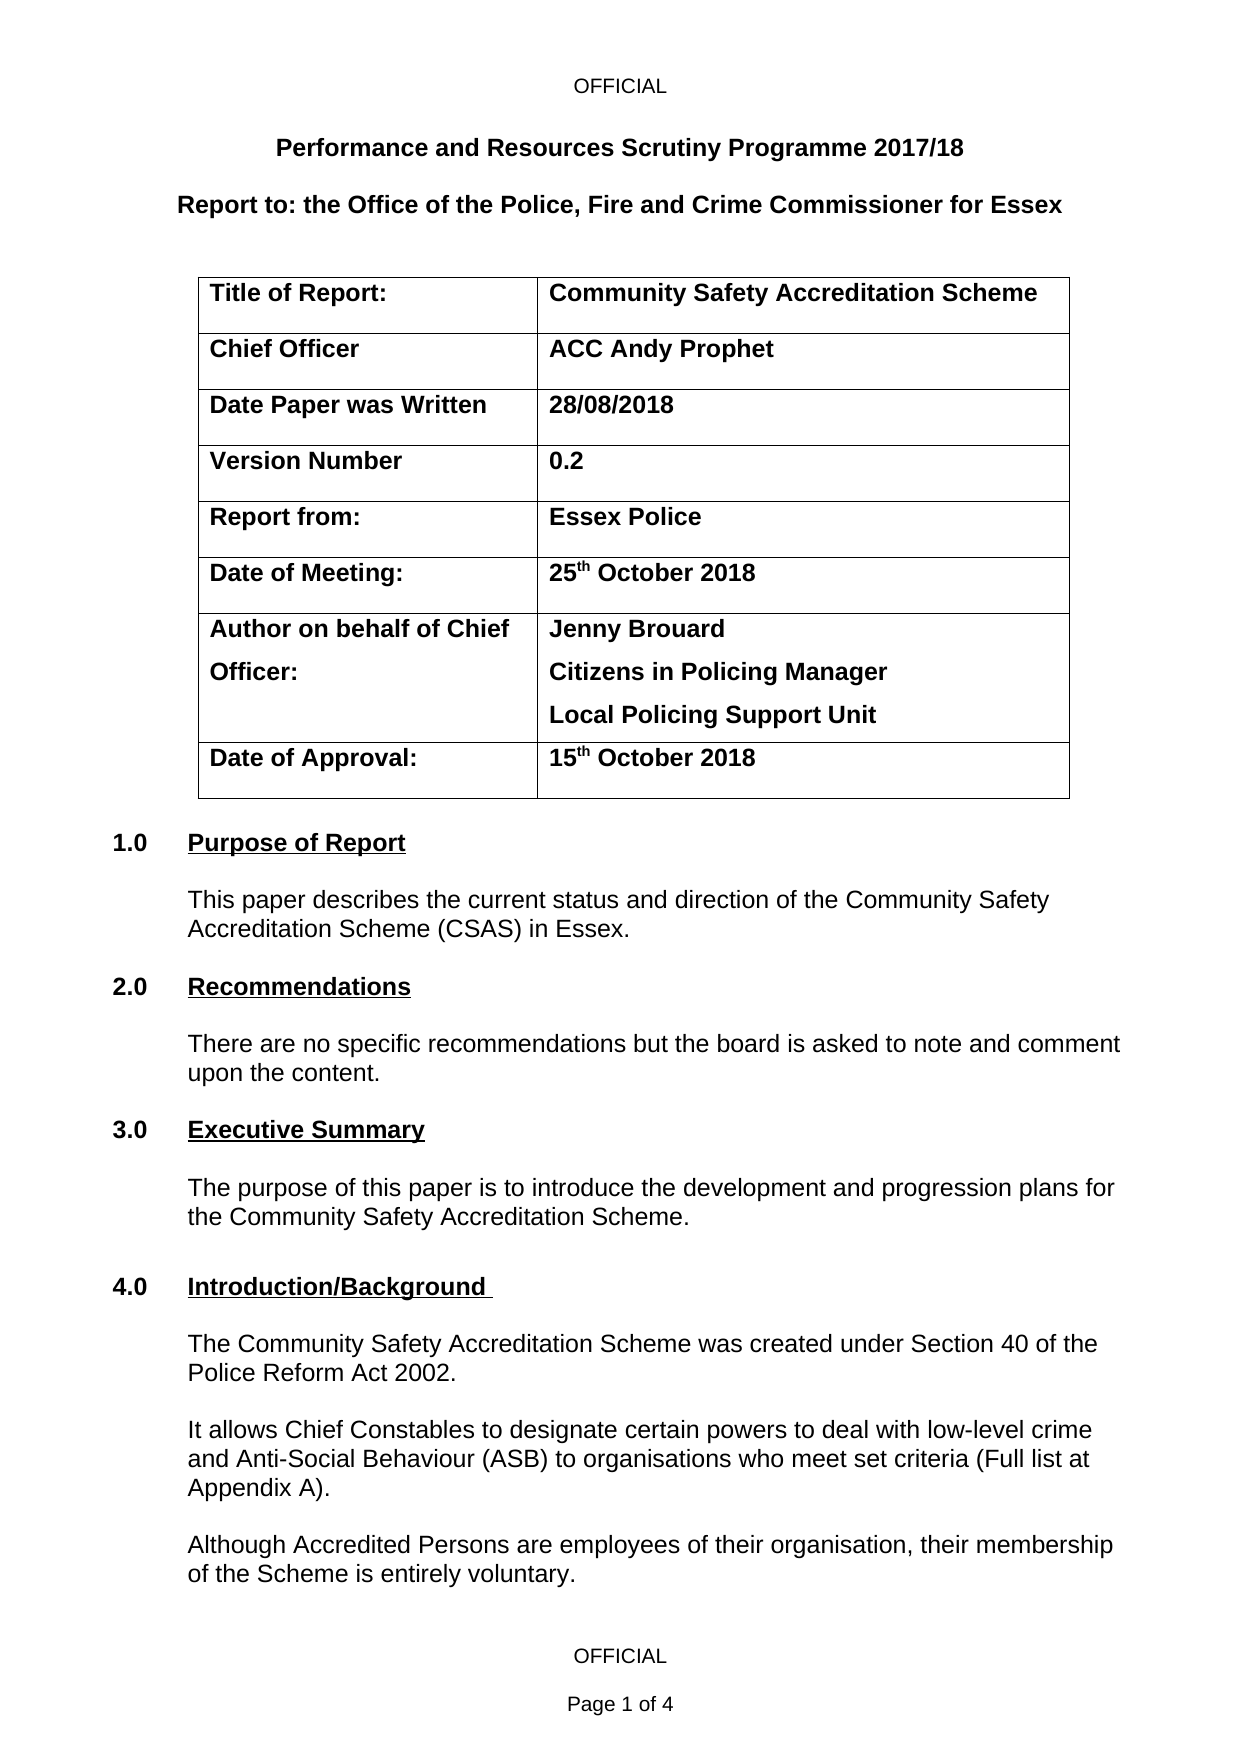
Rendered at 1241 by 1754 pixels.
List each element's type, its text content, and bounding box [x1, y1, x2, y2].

list Recommendations [112, 972, 1128, 1000]
table_cell Date of Meeting: [199, 558, 537, 613]
text There are no specific recommendations but the board is asked to note and comment upon the content. [187, 1029, 1128, 1087]
text Performance and Resources Scrutiny Programme 2017/18 [112, 133, 1128, 162]
list Purpose of Report [112, 828, 1128, 857]
table_cell Jenny Brouard Citizens in Policing Manager Local Policing Support Unit [538, 614, 1069, 742]
table_header Community Safety Accreditation Scheme [538, 278, 1069, 333]
text Report to: the Office of the Police, Fire and Crime Commissioner for Essex [112, 190, 1128, 219]
table_cell ACC Andy Prophet [538, 334, 1069, 389]
table_cell Date of Approval: [199, 743, 537, 798]
text The purpose of this paper is to introduce the development and progression plans for [112, 1173, 1128, 1202]
text This paper describes the current status and direction of the Community Safety Accreditation Scheme (CSAS) in Essex. [187, 885, 1128, 943]
table_cell 0.2 [538, 446, 1069, 501]
table_cell Chief Officer [199, 334, 537, 389]
text the Community Safety Accreditation Scheme. [112, 1202, 1128, 1230]
table_cell Essex Police [538, 502, 1069, 557]
table_cell 15th October 2018 [538, 743, 1069, 798]
table_cell 28/08/2018 [538, 390, 1069, 445]
list Executive Summary [112, 1115, 1128, 1144]
text The Community Safety Accreditation Scheme was created under Section 40 of the Police Reform Act 2002. [187, 1329, 1128, 1387]
text Although Accredited Persons are employees of their organisation, their membership of the Scheme is entirely voluntary. [187, 1530, 1128, 1588]
table_cell 25th October 2018 [538, 558, 1069, 613]
table_header Title of Report: [199, 278, 537, 333]
table_cell Report from: [199, 502, 537, 557]
table_cell Date Paper was Written [199, 390, 537, 445]
table_cell Author on behalf of Chief Officer: [199, 614, 537, 742]
text It allows Chief Constables to designate certain powers to deal with low-level crime and Anti-Social Behaviour (ASB) to organisations who meet set criteria (Full list at Appendix A). [187, 1415, 1128, 1502]
table_cell Version Number [199, 446, 537, 501]
text 4.0 Introduction/Background [112, 1272, 1128, 1300]
